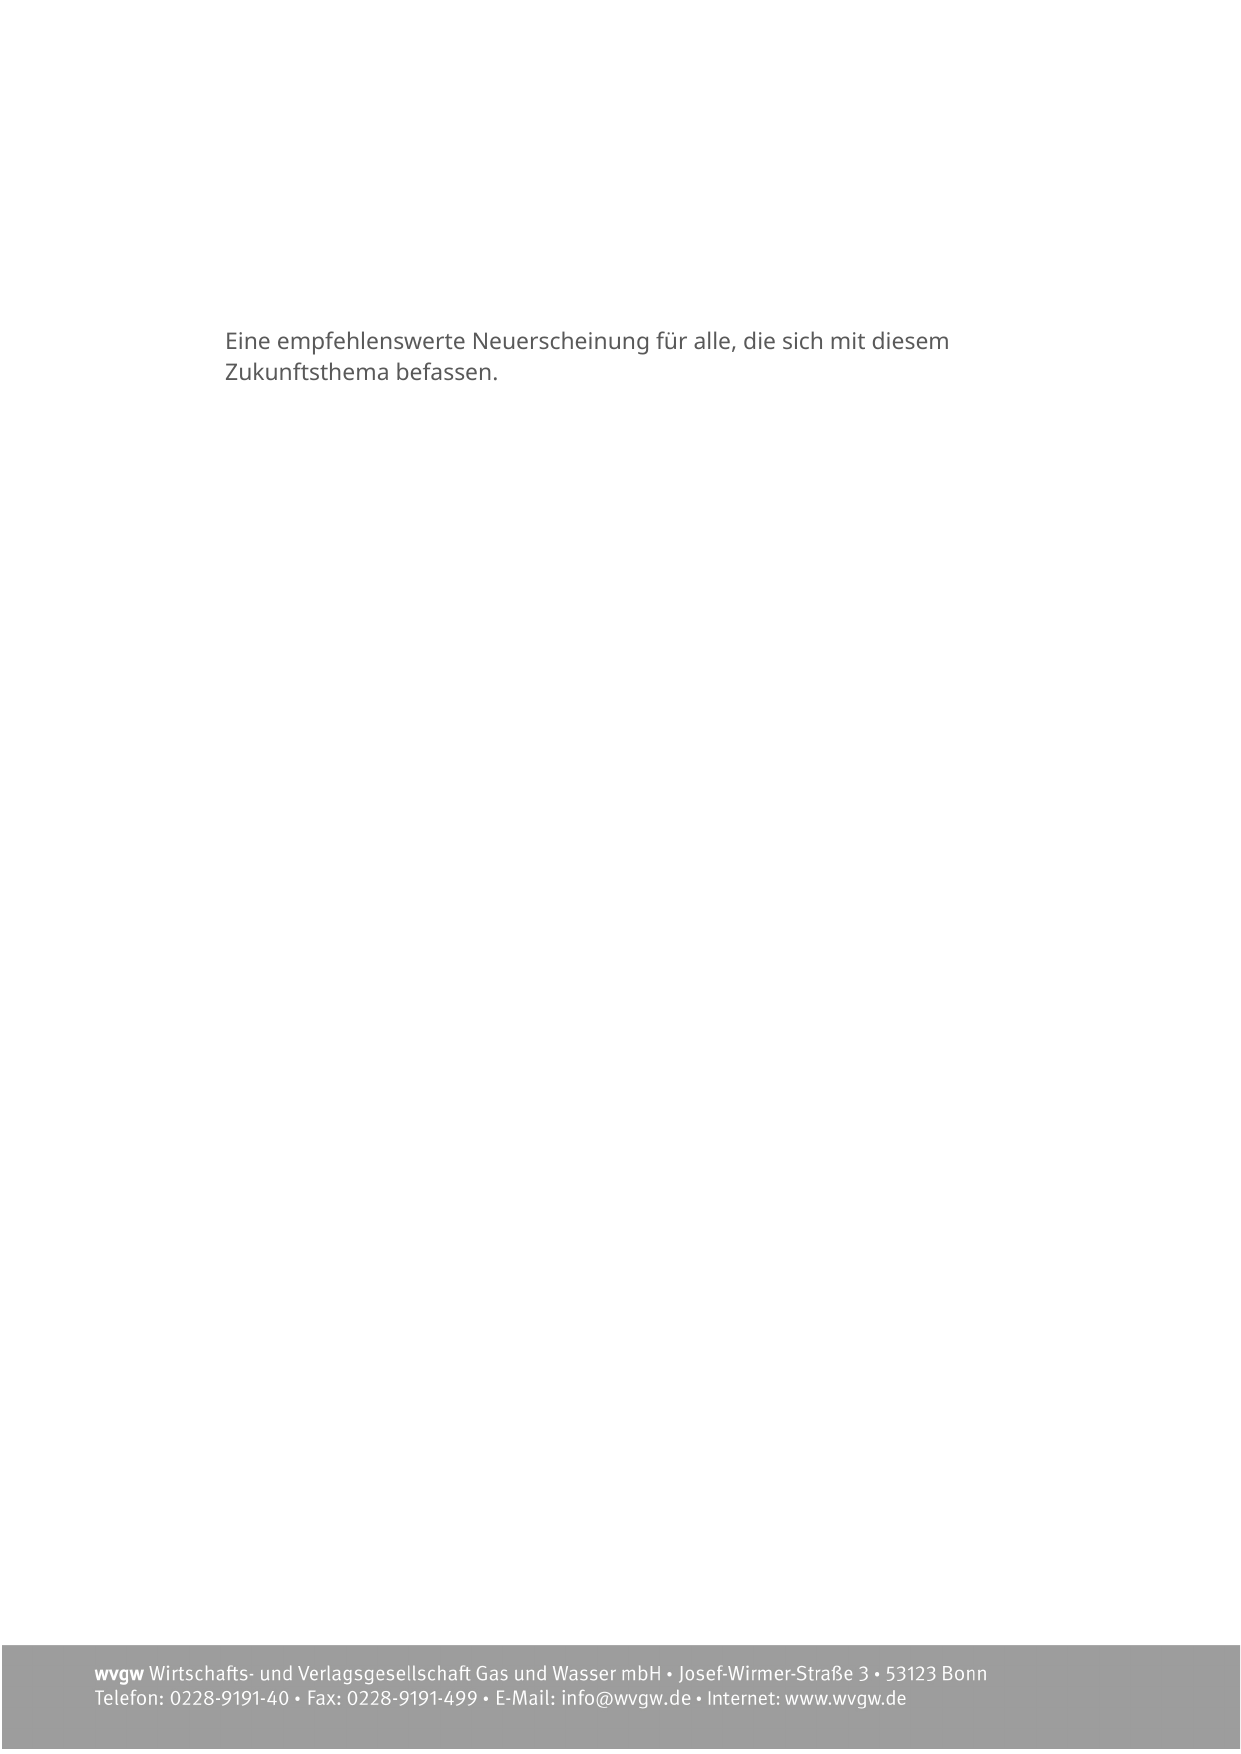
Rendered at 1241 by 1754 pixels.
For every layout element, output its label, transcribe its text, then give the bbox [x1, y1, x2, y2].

text Eine empfehlenswerte Neuerscheinung für alle, die sich mit diesem Zukunftsthema befassen. [225, 325, 1050, 387]
picture [2, 1645, 1241, 1749]
